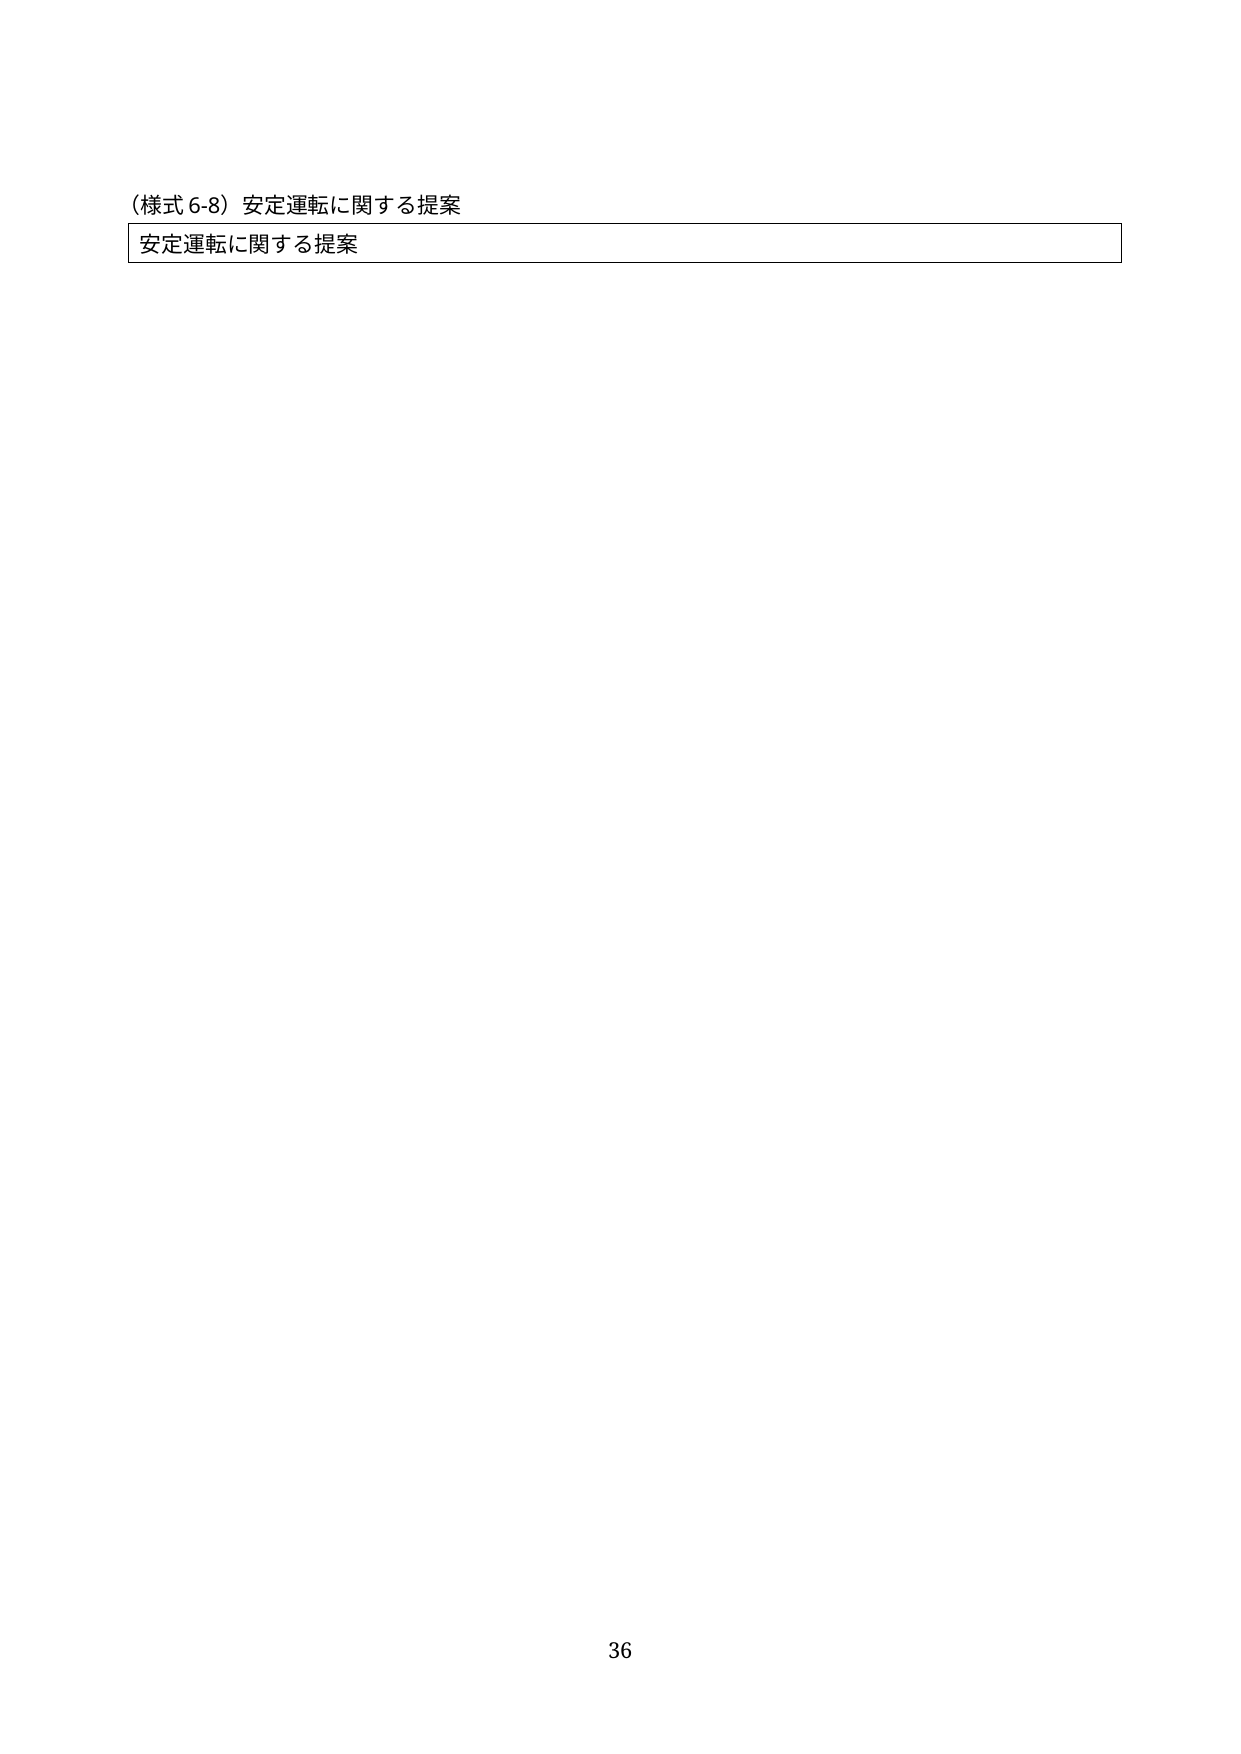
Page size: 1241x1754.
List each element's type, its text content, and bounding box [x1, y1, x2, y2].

list （様式6-8）安定運転に関する提案 [118, 186, 1122, 223]
table_header 安定運転に関する提案 [129, 224, 1121, 262]
